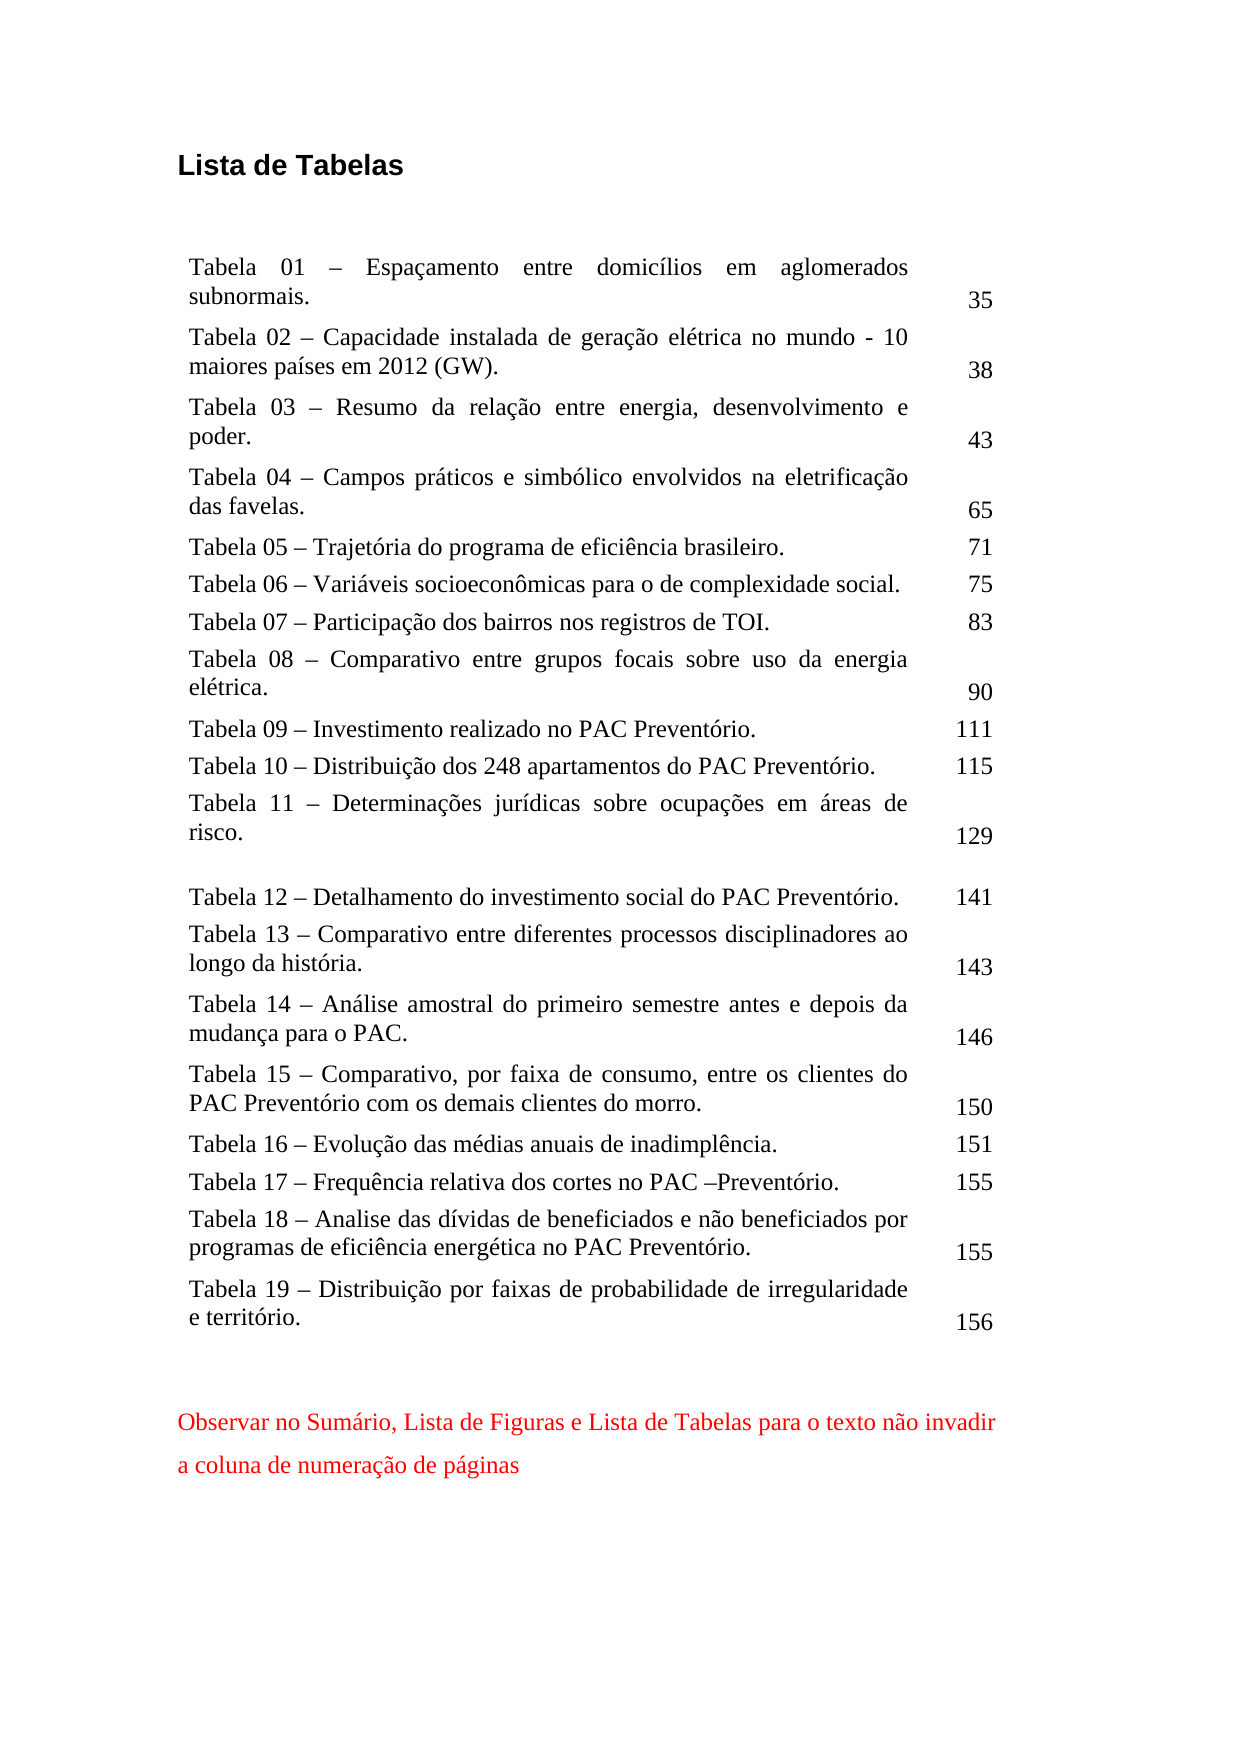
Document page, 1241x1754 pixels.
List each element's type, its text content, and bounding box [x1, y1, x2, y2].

table_cell 111 [920, 710, 1004, 747]
table_cell Tabela 02 – Capacidade instalada de geração elétrica no mundo - 10 maiores países em 2012 (GW). [177, 318, 920, 388]
table_cell Tabela 05 – Trajetória do programa de eficiência brasileiro. [177, 528, 920, 565]
table_cell Tabela 11 – Determinações jurídicas sobre ocupações em áreas de risco. [177, 784, 920, 878]
table_cell Tabela 07 – Participação dos bairros nos registros de TOI. [177, 603, 920, 639]
table_cell Tabela 03 – Resumo da relação entre energia, desenvolvimento e poder. [177, 388, 920, 458]
table_cell Tabela 06 – Variáveis socioeconômicas para o de complexidade social. [177, 565, 920, 602]
table_cell Tabela 08 – Comparativo entre grupos focais sobre uso da energia elétrica. [177, 640, 920, 709]
table_cell 38 [920, 318, 1004, 388]
table_header Tabela 01 – Espaçamento entre domicílios em aglomerados subnormais. [177, 248, 920, 318]
table_cell Tabela 15 – Comparativo, por faixa de consumo, entre os clientes do PAC Preventório com os demais clientes do morro. [177, 1055, 920, 1125]
table_cell 155 [920, 1200, 1004, 1269]
table_cell 150 [920, 1055, 1004, 1125]
table_cell Tabela 04 – Campos práticos e simbólico envolvidos na eletrificação das favelas. [177, 458, 920, 528]
table_cell Tabela 14 – Análise amostral do primeiro semestre antes e depois da mudança para o PAC. [177, 985, 920, 1055]
table_cell 71 [920, 528, 1004, 565]
table_header 35 [920, 248, 1004, 318]
table_cell Tabela 09 – Investimento realizado no PAC Preventório. [177, 710, 920, 747]
table_cell Tabela 18 – Analise das dívidas de beneficiados e não beneficiados por programas de eficiência energética no PAC Preventório. [177, 1200, 920, 1269]
table_cell 75 [920, 565, 1004, 602]
table_cell 155 [920, 1163, 1004, 1199]
table_cell 115 [920, 747, 1004, 784]
table_cell 151 [920, 1125, 1004, 1162]
table_cell 90 [920, 640, 1004, 709]
text Observar no Sumário, Lista de Figuras e Lista de Tabelas para o texto não invadir a coluna de numeração de páginas [177, 1407, 1004, 1478]
table_cell 146 [920, 985, 1004, 1055]
table_cell 83 [920, 603, 1004, 639]
table_cell Tabela 17 – Frequência relativa dos cortes no PAC –Preventório. [177, 1163, 920, 1199]
table_cell Tabela 12 – Detalhamento do investimento social do PAC Preventório. [177, 878, 920, 915]
table_cell Tabela 13 – Comparativo entre diferentes processos disciplinadores ao longo da história. [177, 915, 920, 985]
table_cell 129 [920, 784, 1004, 878]
table_cell 141 [920, 878, 1004, 915]
table_cell Tabela 16 – Evolução das médias anuais de inadimplência. [177, 1125, 920, 1162]
table_cell 143 [920, 915, 1004, 985]
table_cell Tabela 19 – Distribuição por faixas de probabilidade de irregularidade e território. [177, 1270, 920, 1339]
table_cell 43 [920, 388, 1004, 458]
table_cell Tabela 10 – Distribuição dos 248 apartamentos do PAC Preventório. [177, 747, 920, 784]
table_cell 65 [920, 458, 1004, 528]
text Lista de Tabelas [177, 148, 1004, 181]
table_cell 156 [920, 1270, 1004, 1339]
